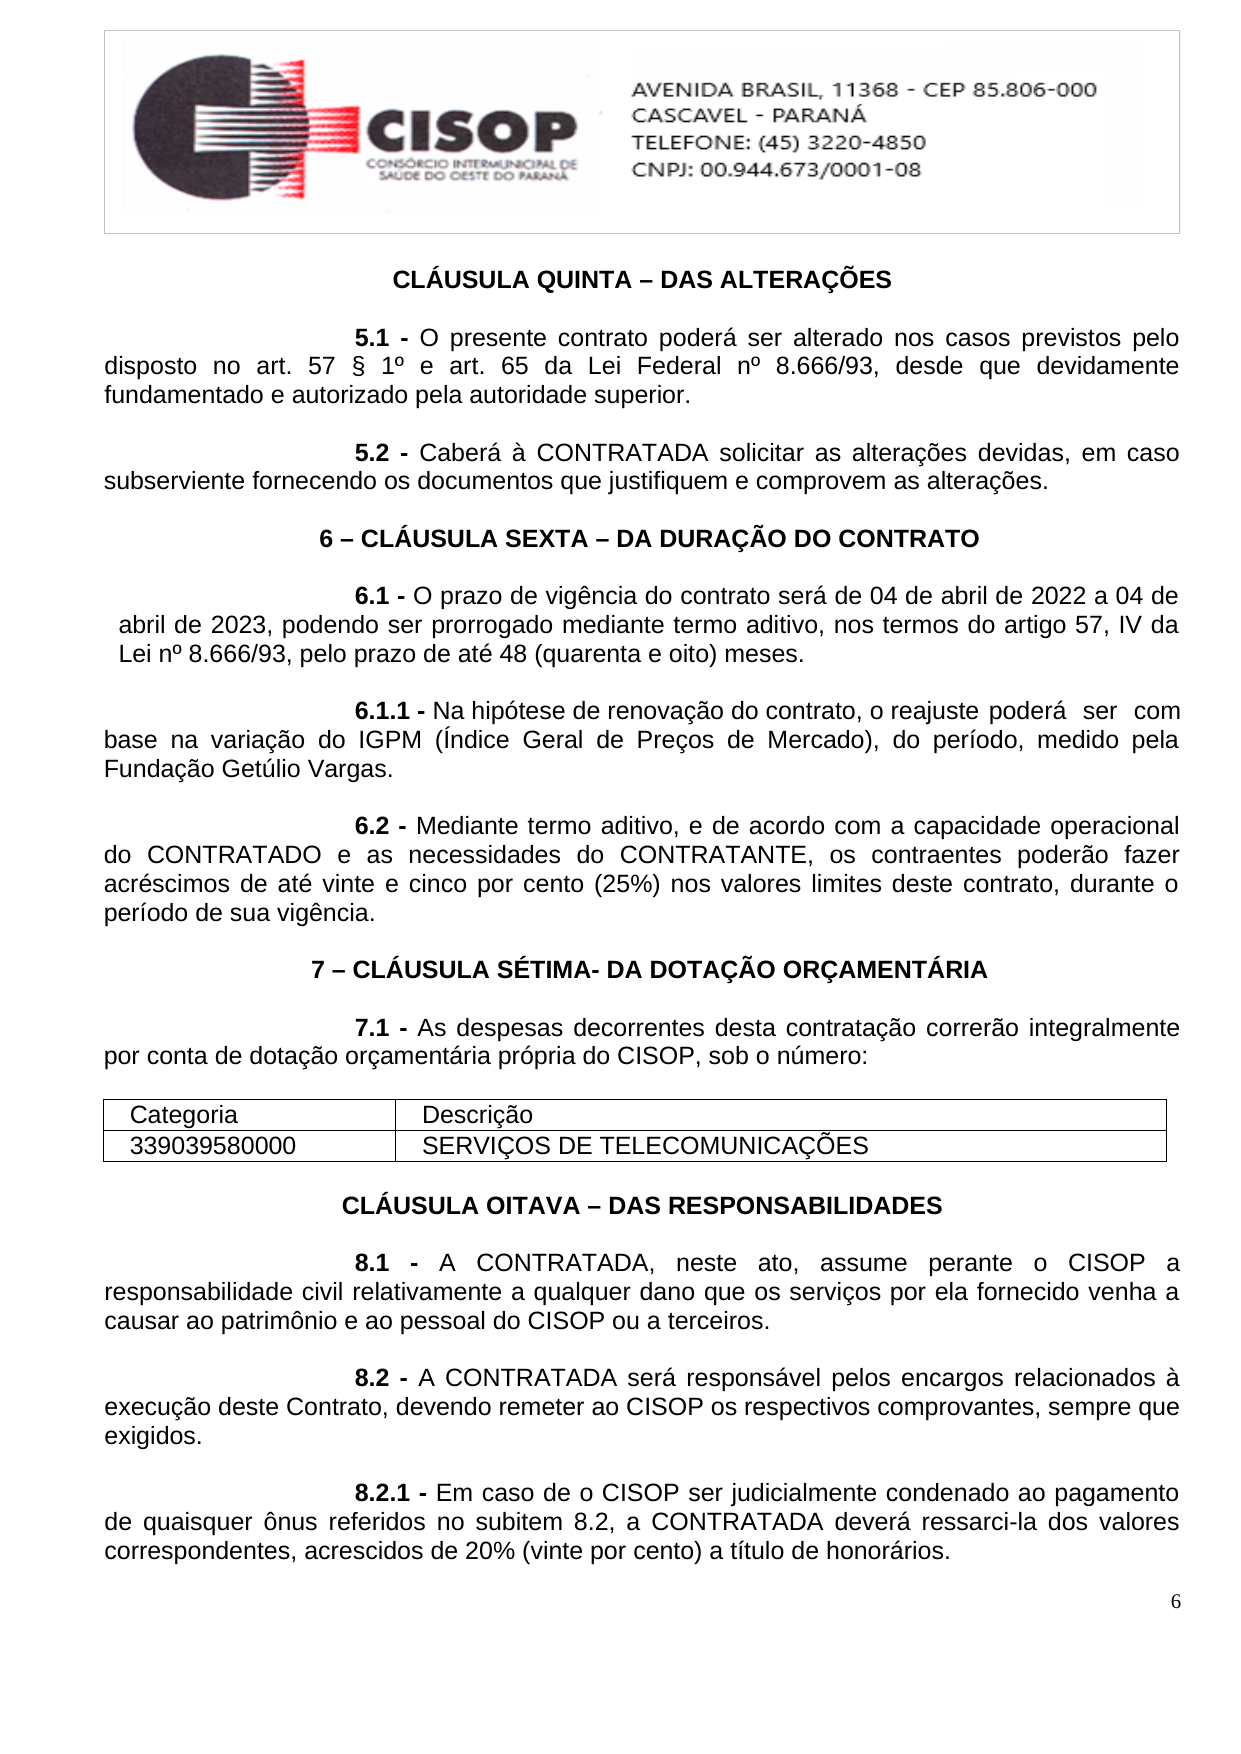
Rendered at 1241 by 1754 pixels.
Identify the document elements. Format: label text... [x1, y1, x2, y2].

table_header Categoria [104, 1100, 395, 1130]
table_cell SERVIÇOS DE TELECOMUNICAÇÕES [396, 1131, 1166, 1161]
text 7.1 - As despesas decorrentes desta contratação correrão integralmente por conta de dotação orçamentária própria do CISOP, sob o número: [103, 1013, 1181, 1070]
text 6.2 - Mediante termo aditivo, e de acordo com a capacidade operacional do CONTRATADO e as necessidades do CONTRATANTE, os contraentes poderão fazer acréscimos de até vinte e cinco por cento (25%) nos valores limites deste contrato, durante o período de sua vigência. [103, 811, 1181, 926]
table_cell 339039580000 [104, 1131, 395, 1161]
text 8.2 - A CONTRATADA será responsável pelos encargos relacionados à execução deste Contrato, devendo remeter ao CISOP os respectivos comprovantes, sempre que exigidos. [104, 1363, 1181, 1450]
picture [103, 29, 1182, 237]
text 8.1 - A CONTRATADA, neste ato, assume perante o CISOP a responsabilidade civil relativamente a qualquer dano que os serviços por ela fornecido venha a causar ao patrimônio e ao pessoal do CISOP ou a terceiros. [104, 1248, 1181, 1335]
text 7 – CLÁUSULA SÉTIMA- DA DOTAÇÃO ORÇAMENTÁRIA [118, 955, 1181, 984]
text 6 – CLÁUSULA SEXTA – DA DURAÇÃO DO CONTRATO [118, 524, 1181, 553]
table_header Descrição [396, 1100, 1166, 1130]
text 6.1 - O prazo de vigência do contrato será de 04 de abril de 2022 a 04 de abril de 2023, podendo ser prorrogado mediante termo aditivo, nos termos do artigo 57, IV da Lei nº 8.666/93, pelo prazo de até 48 (quarenta e oito) meses. [118, 581, 1181, 668]
text 5.2 - Caberá à CONTRATADA solicitar as alterações devidas, em caso subserviente fornecendo os documentos que justifiquem e comprovem as alterações. [103, 438, 1181, 495]
text 5.1 - O presente contrato poderá ser alterado nos casos previstos pelo disposto no art. 57 § 1º e art. 65 da Lei Federal nº 8.666/93, desde que devidamente fundamentado e autorizado pela autoridade superior. [104, 323, 1181, 409]
text CLÁUSULA QUINTA – DAS ALTERAÇÕES [103, 265, 1181, 294]
text 6.1.1 - Na hipótese de renovação do contrato, o reajuste poderá ser com base na variação do IGPM (Índice Geral de Preços de Mercado), do período, medido pela Fundação Getúlio Vargas. [103, 696, 1181, 783]
text 8.2.1 - Em caso de o CISOP ser judicialmente condenado ao pagamento de quaisquer ônus referidos no subitem 8.2, a CONTRATADA deverá ressarci-la dos valores correspondentes, acrescidos de 20% (vinte por cento) a título de honorários. [104, 1478, 1181, 1565]
text CLÁUSULA OITAVA – DAS RESPONSABILIDADES [103, 1191, 1181, 1220]
